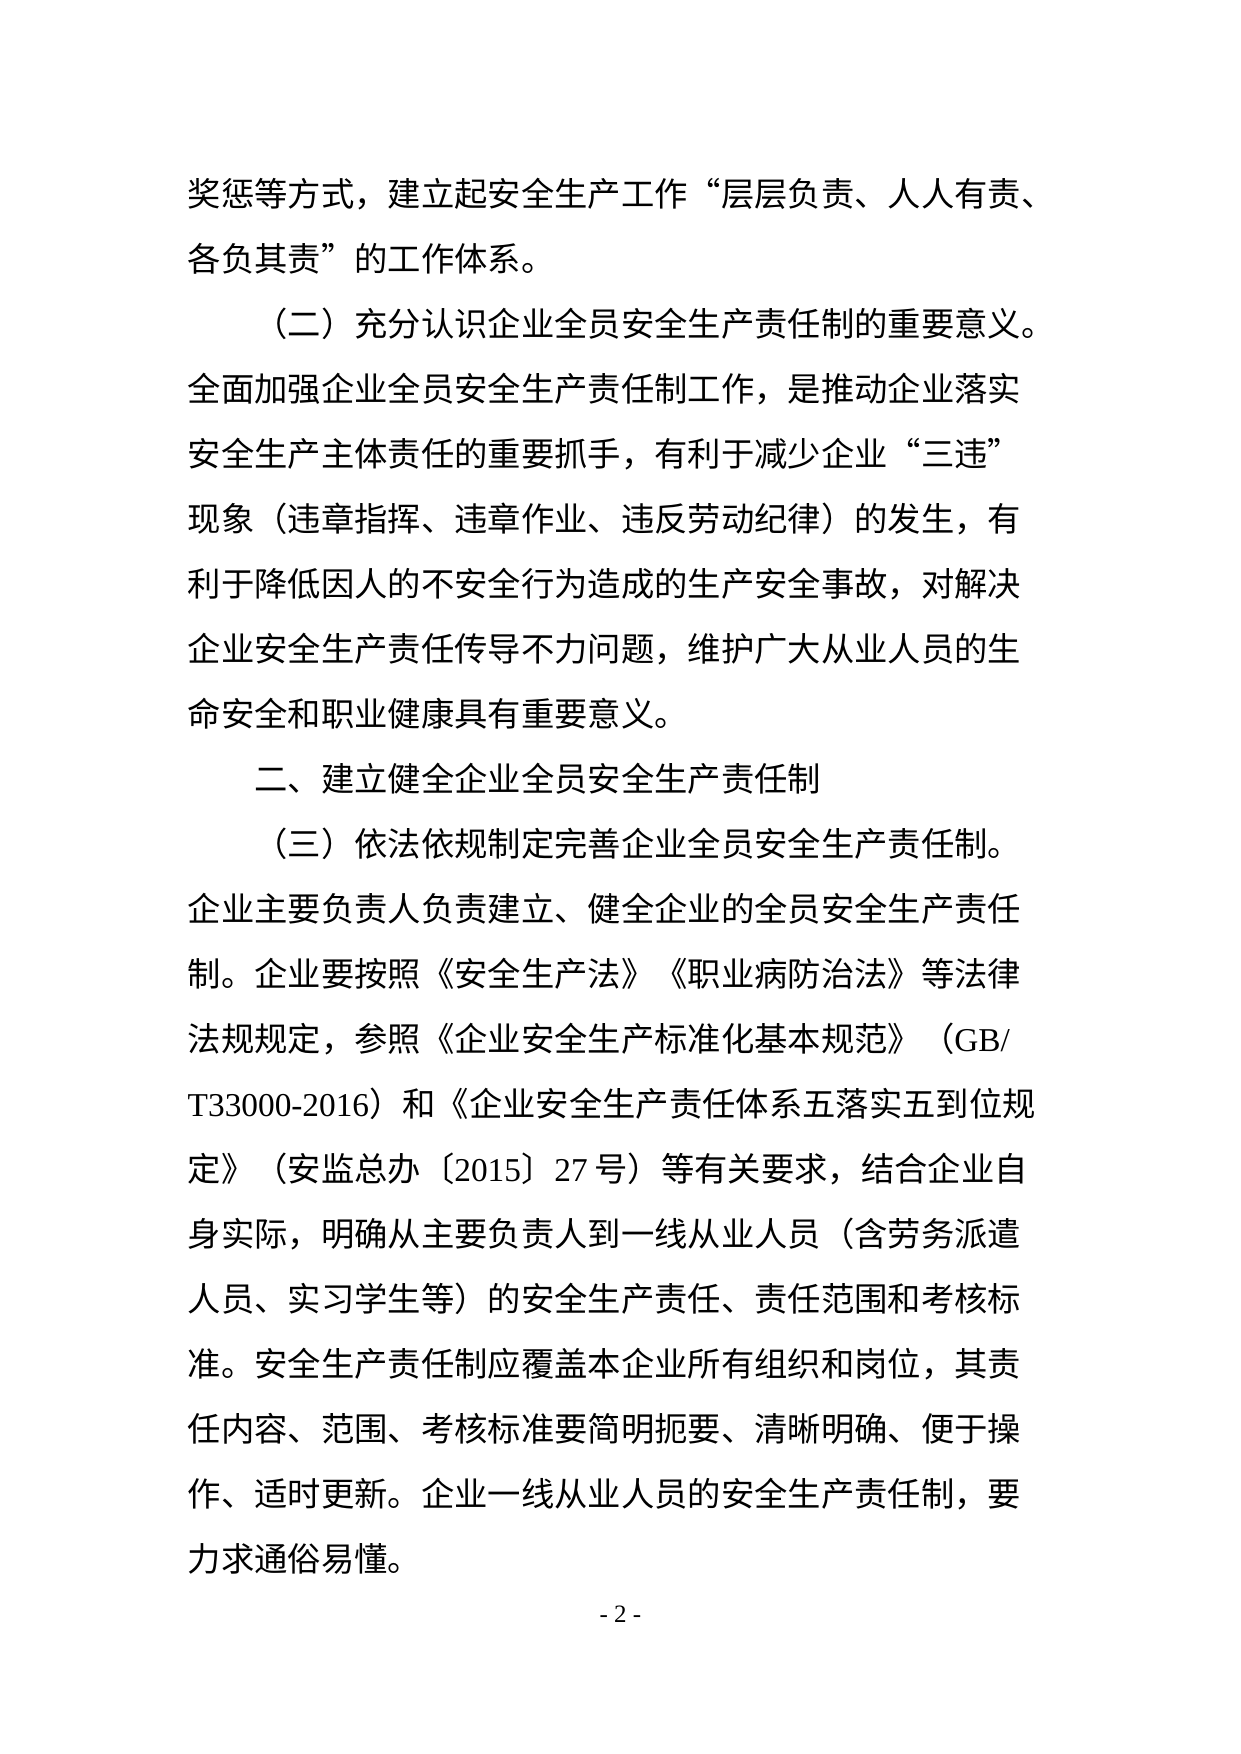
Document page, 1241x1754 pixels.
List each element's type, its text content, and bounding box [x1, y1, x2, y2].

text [187, 159, 1053, 289]
text （二）充分认识企业全员安全生产责任制的重要意义。全面加强企业全员安全生产责任制工作，是推动企业落实安全生产主体责任的重要抓手，有利于减少企业“三违”现象（违章指挥、违章作业、违反劳动纪律）的发生，有利于降低因人的不安全行为造成的生产安全事故，对解决企业安全生产责任传导不力问题，维护广大从业人员的生命安全和职业健康具有重要意义。 [187, 289, 1053, 744]
text 二、建立健全企业全员安全生产责任制 [187, 744, 1053, 809]
text （三）依法依规制定完善企业全员安全生产责任制。企业主要负责人负责建立、健全企业的全员安全生产责任制。企业要按照《安全生产法》《职业病防治法》等法律法规规定，参照《企业安全生产标准化基本规范》（GB/T33000-2016）和《企业安全生产责任体系五落实五到位规定》（安监总办〔2015〕27号）等有关要求，结合企业自身实际，明确从主要负责人到一线从业人员（含劳务派遣人员、实习学生等）的安全生产责任、责任范围和考核标准。安全生产责任制应覆盖本企业所有组织和岗位，其责任内容、范围、考核标准要简明扼要、清晰明确、便于操作、适时更新。企业一线从业人员的安全生产责任制，要力求通俗易懂。 [187, 809, 1053, 1589]
